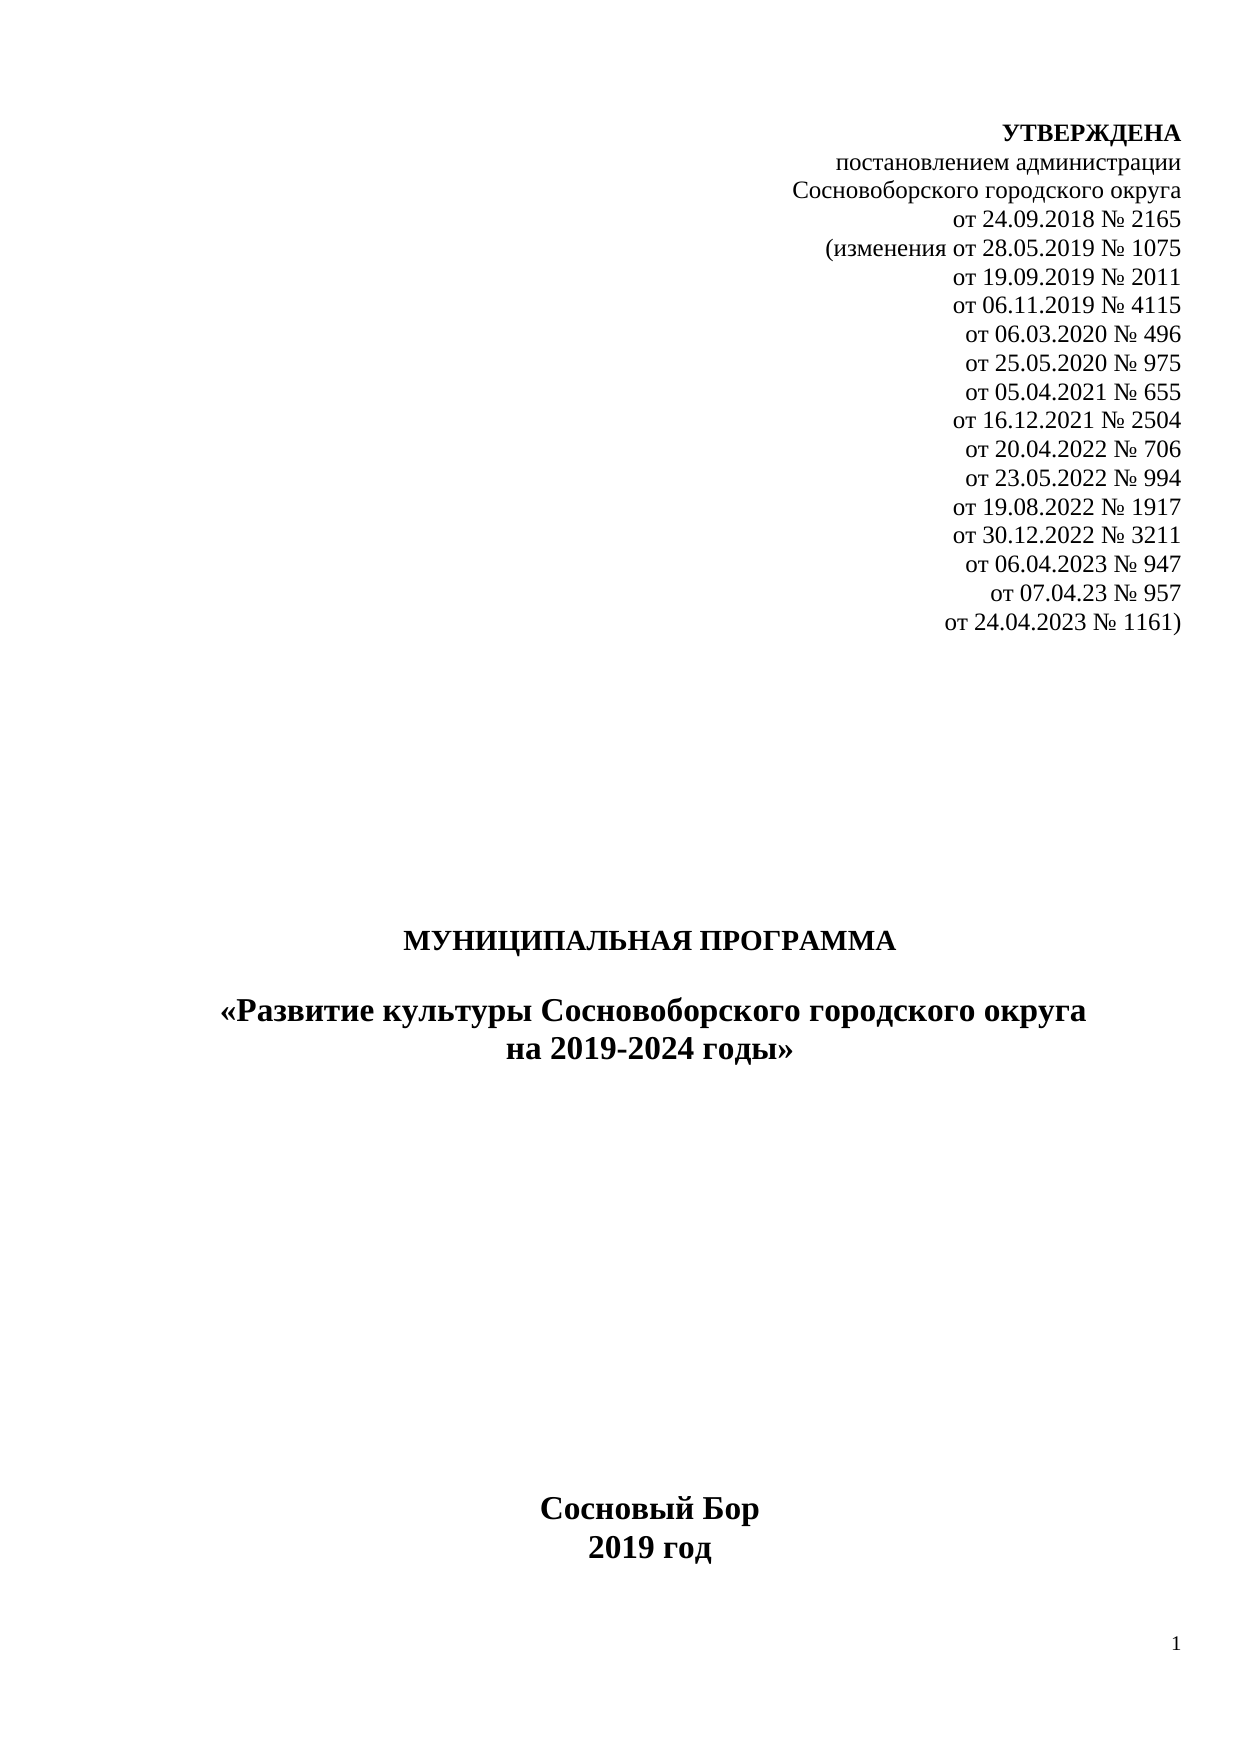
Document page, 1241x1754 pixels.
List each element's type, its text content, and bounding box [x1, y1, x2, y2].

text от 19.09.2019 № 2011 [118, 262, 1181, 291]
text от 16.12.2021 № 2504 [118, 406, 1181, 434]
text от 06.11.2019 № 4115 [118, 291, 1181, 319]
text от 23.05.2022 № 994 [118, 463, 1181, 492]
text от 20.04.2022 № 706 [118, 434, 1181, 463]
text «Развитие культуры Сосновоборского городского округа [118, 990, 1181, 1028]
text УТВЕРЖДЕНА постановлением администрации Сосновоборского городского округа [118, 118, 1181, 204]
text от 19.08.2022 № 1917 [118, 492, 1181, 521]
text от 07.04.23 № 957 [118, 578, 1181, 607]
text 2019 год [118, 1527, 1181, 1565]
text от 25.05.2020 № 975 [118, 348, 1181, 377]
text Сосновый Бор [118, 1488, 1181, 1527]
text МУНИЦИПАЛЬНАЯ ПРОГРАММА [118, 923, 1181, 957]
text от 24.09.2018 № 2165 [118, 204, 1181, 233]
text от 06.04.2023 № 947 [118, 549, 1181, 578]
text от 06.03.2020 № 496 [118, 319, 1181, 348]
text (изменения от 28.05.2019 № 1075 [118, 233, 1181, 262]
text на 2019-2024 годы» [118, 1028, 1181, 1067]
text от 05.04.2021 № 655 [118, 377, 1181, 406]
text от 30.12.2022 № 3211 [118, 521, 1181, 549]
text от 24.04.2023 № 1161) [118, 607, 1181, 636]
